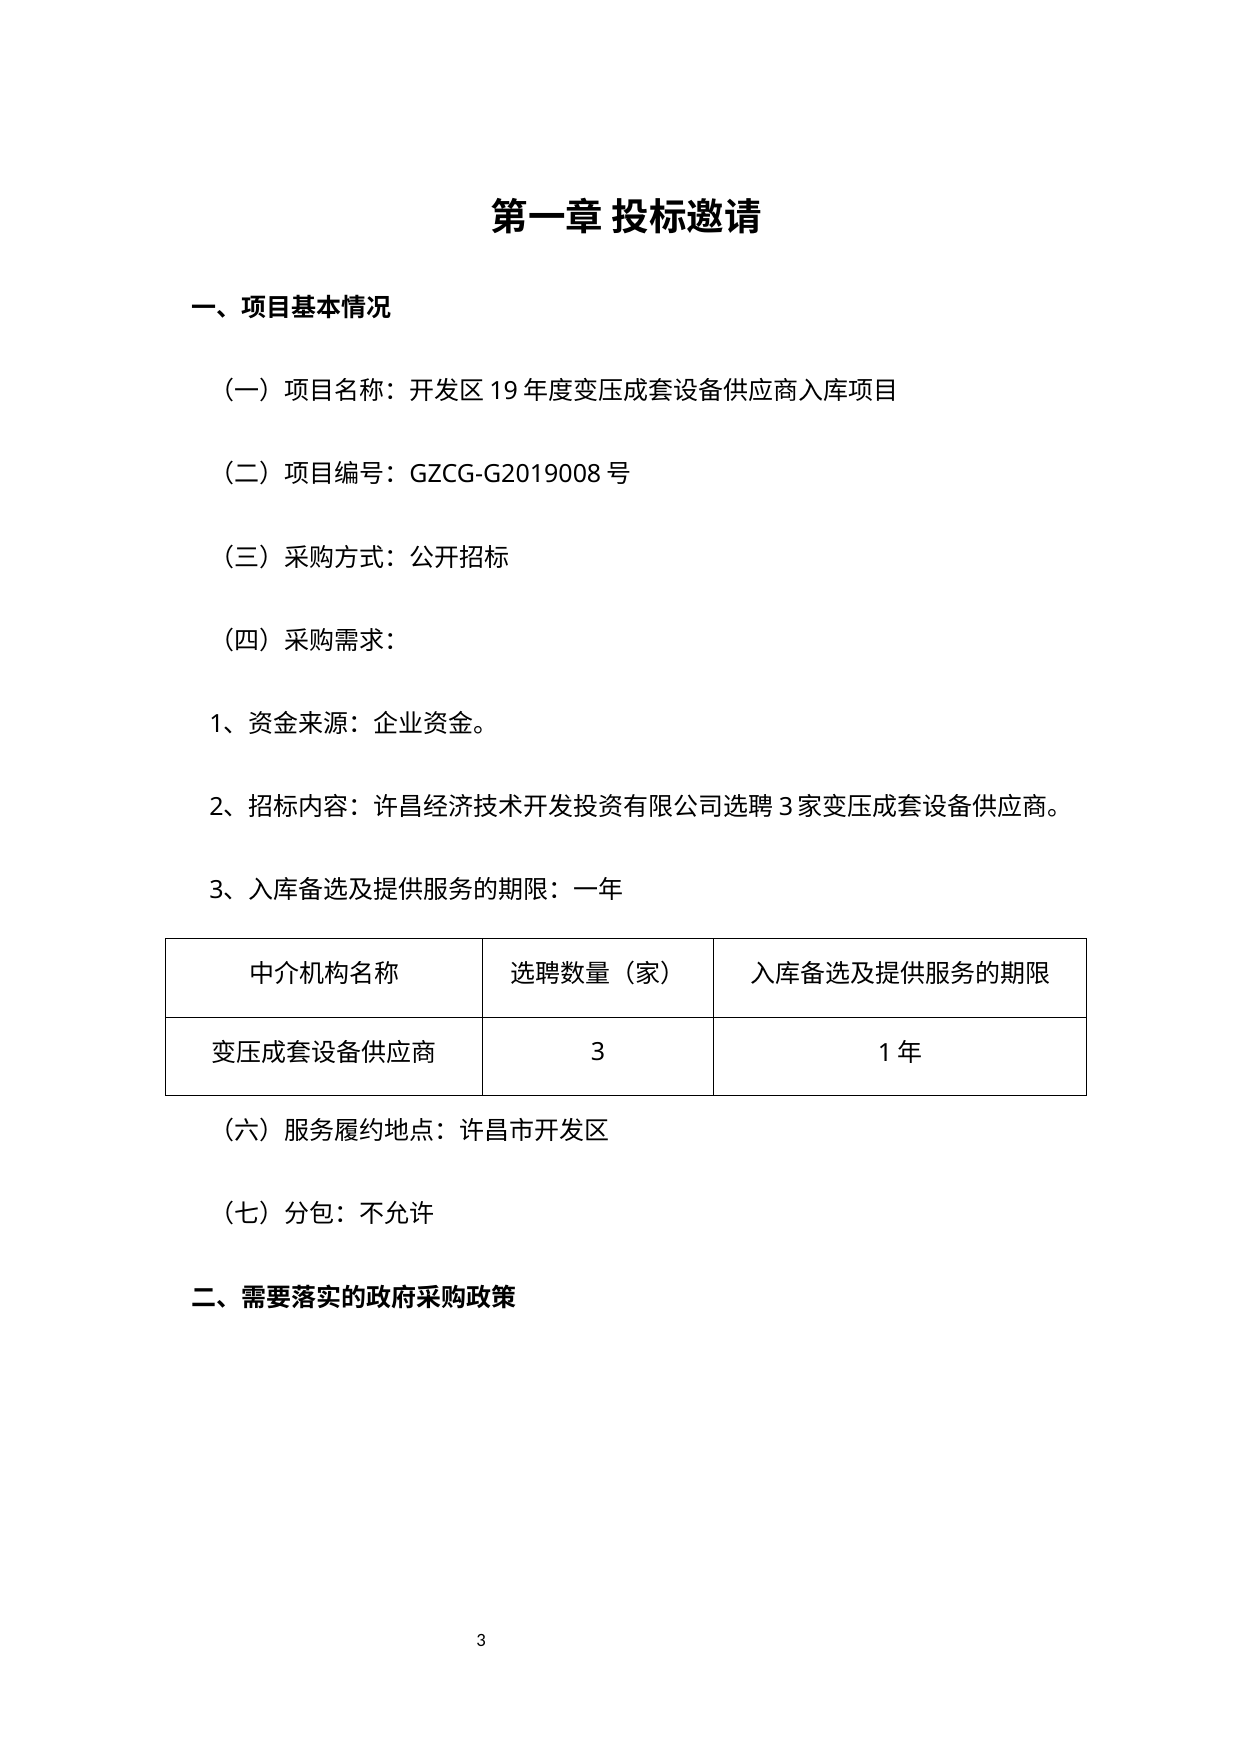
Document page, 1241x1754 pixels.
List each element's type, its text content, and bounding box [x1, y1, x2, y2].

table_header 入库备选及提供服务的期限 [714, 939, 1086, 1017]
text 3、入库备选及提供服务的期限：一年 [165, 855, 1087, 920]
table_cell 变压成套设备供应商 [166, 1018, 482, 1095]
text （一）项目名称：开发区19年度变压成套设备供应商入库项目 [165, 356, 1087, 421]
text （四）采购需求： [165, 606, 1087, 671]
text 第一章 投标邀请 [165, 181, 1087, 246]
text 二、需要落实的政府采购政策 [165, 1263, 1087, 1328]
text 1、资金来源：企业资金。 [165, 689, 1087, 754]
table_cell 1年 [714, 1018, 1086, 1095]
text （六）服务履约地点：许昌市开发区 [165, 1096, 1087, 1161]
table_header 中介机构名称 [166, 939, 482, 1017]
text 2、招标内容：许昌经济技术开发投资有限公司选聘3家变压成套设备供应商。 [165, 772, 1087, 837]
text 一、项目基本情况 [165, 273, 1087, 338]
table_cell 3 [483, 1018, 713, 1095]
table_header 选聘数量（家） [483, 939, 713, 1017]
text （三）采购方式：公开招标 [165, 523, 1087, 588]
text （二）项目编号：GZCG-G2019008号 [165, 439, 1087, 504]
text （七）分包：不允许 [165, 1179, 1087, 1244]
